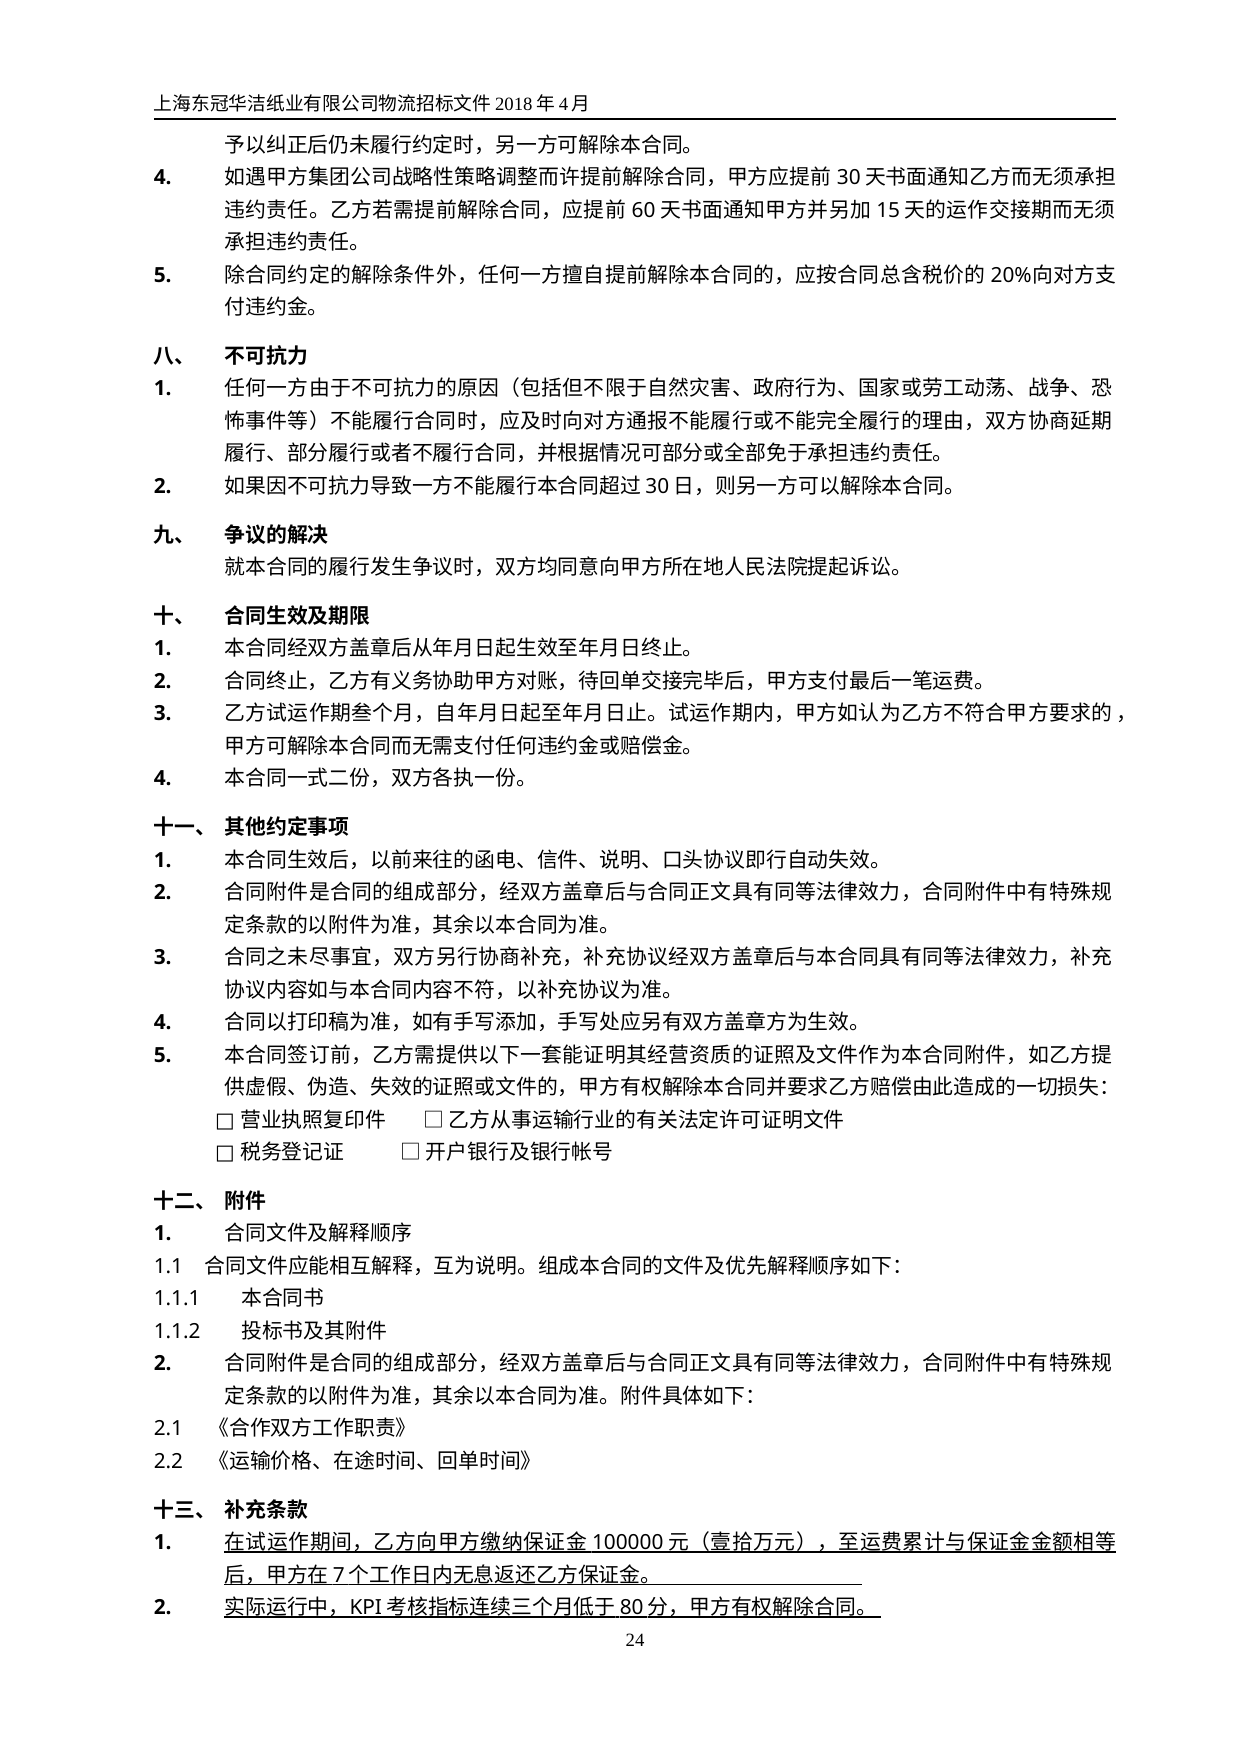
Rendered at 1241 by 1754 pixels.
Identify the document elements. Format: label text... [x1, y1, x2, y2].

list 其他约定事项 [153, 809, 1116, 842]
list 合同生效及期限 [153, 598, 1116, 631]
list 合同附件是合同的组成部分，经双方盖章后与合同正文具有同等法律效力，合同附件中有特殊规定条款的以附件为准，其余以本合同为准。 [153, 874, 1116, 939]
list 合同文件及解释顺序 [153, 1216, 1116, 1248]
text □ 营业执照复印件 □ 乙方从事运输行业的有关法定许可证明文件 [153, 1102, 1116, 1134]
list 不可抗力 [153, 338, 1116, 371]
text 2.2 《运输价格、在途时间、回单时间》 [153, 1443, 1116, 1476]
text 2.1 《合作双方工作职责》 [153, 1411, 1116, 1443]
list 本合同一式二份，双方各执一份。 [153, 761, 1116, 793]
list 任何一方由于不可抗力的原因（包括但不限于自然灾害、政府行为、国家或劳工动荡、战争、恐怖事件等）不能履行合同时，应及时向对方通报不能履行或不能完全履行的理由，双方协商延期履行、部分履行或者不履行合同，并根据情况可部分或全部免于承担违约责任。 [153, 371, 1116, 468]
list 就本合同的履行发生争议时，双方均同意向甲方所在地人民法院提起诉讼。 [153, 549, 1116, 582]
text 1.1.2 投标书及其附件 [153, 1313, 1116, 1346]
list 如遇甲方集团公司战略性策略调整而许提前解除合同，甲方应提前30天书面通知乙方而无须承担违约责任。乙方若需提前解除合同，应提前60天书面通知甲方并另加15天的运作交接期而无须承担违约责任。 [153, 159, 1116, 257]
text □ 税务登记证 □ 开户银行及银行帐号 [153, 1134, 1116, 1167]
list 在试运作期间，乙方向甲方缴纳保证金100000元（壹拾万元），至运费累计与保证金金额相等后，甲方在7个工作日内无息返还乙方保证金。 [153, 1524, 1116, 1589]
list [153, 127, 1116, 159]
list 合同之未尽事宜，双方另行协商补充，补充协议经双方盖章后与本合同具有同等法律效力，补充协议内容如与本合同内容不符，以补充协议为准。 [153, 939, 1116, 1004]
list 本合同签订前，乙方需提供以下一套能证明其经营资质的证照及文件作为本合同附件，如乙方提供虚假、伪造、失效的证照或文件的，甲方有权解除本合同并要求乙方赔偿由此造成的一切损失： [153, 1037, 1116, 1102]
list 补充条款 [153, 1492, 1116, 1524]
list 合同附件是合同的组成部分，经双方盖章后与合同正文具有同等法律效力，合同附件中有特殊规定条款的以附件为准，其余以本合同为准。附件具体如下： [153, 1346, 1116, 1411]
list 实际运行中，KPI考核指标连续三个月低于80分，甲方有权解除合同。 [153, 1589, 1116, 1622]
list 本合同生效后，以前来往的函电、信件、说明、口头协议即行自动失效。 [153, 842, 1116, 874]
list 争议的解决 [153, 517, 1116, 549]
list 如果因不可抗力导致一方不能履行本合同超过30日，则另一方可以解除本合同。 [153, 468, 1116, 501]
text 1.1 合同文件应能相互解释，互为说明。组成本合同的文件及优先解释顺序如下： [153, 1248, 1116, 1281]
list 乙方试运作期叁个月，自年月日起至年月日止。试运作期内，甲方如认为乙方不符合甲方要求的，甲方可解除本合同而无需支付任何违约金或赔偿金。 [153, 696, 1116, 761]
text 1.1.1 本合同书 [153, 1281, 1116, 1313]
list 合同终止，乙方有义务协助甲方对账，待回单交接完毕后，甲方支付最后一笔运费。 [153, 663, 1116, 696]
list 附件 [153, 1183, 1116, 1216]
list 本合同经双方盖章后从年月日起生效至年月日终止。 [153, 631, 1116, 663]
list 除合同约定的解除条件外，任何一方擅自提前解除本合同的，应按合同总含税价的20%向对方支付违约金。 [153, 257, 1116, 322]
list 合同以打印稿为准，如有手写添加，手写处应另有双方盖章方为生效。 [153, 1004, 1116, 1037]
